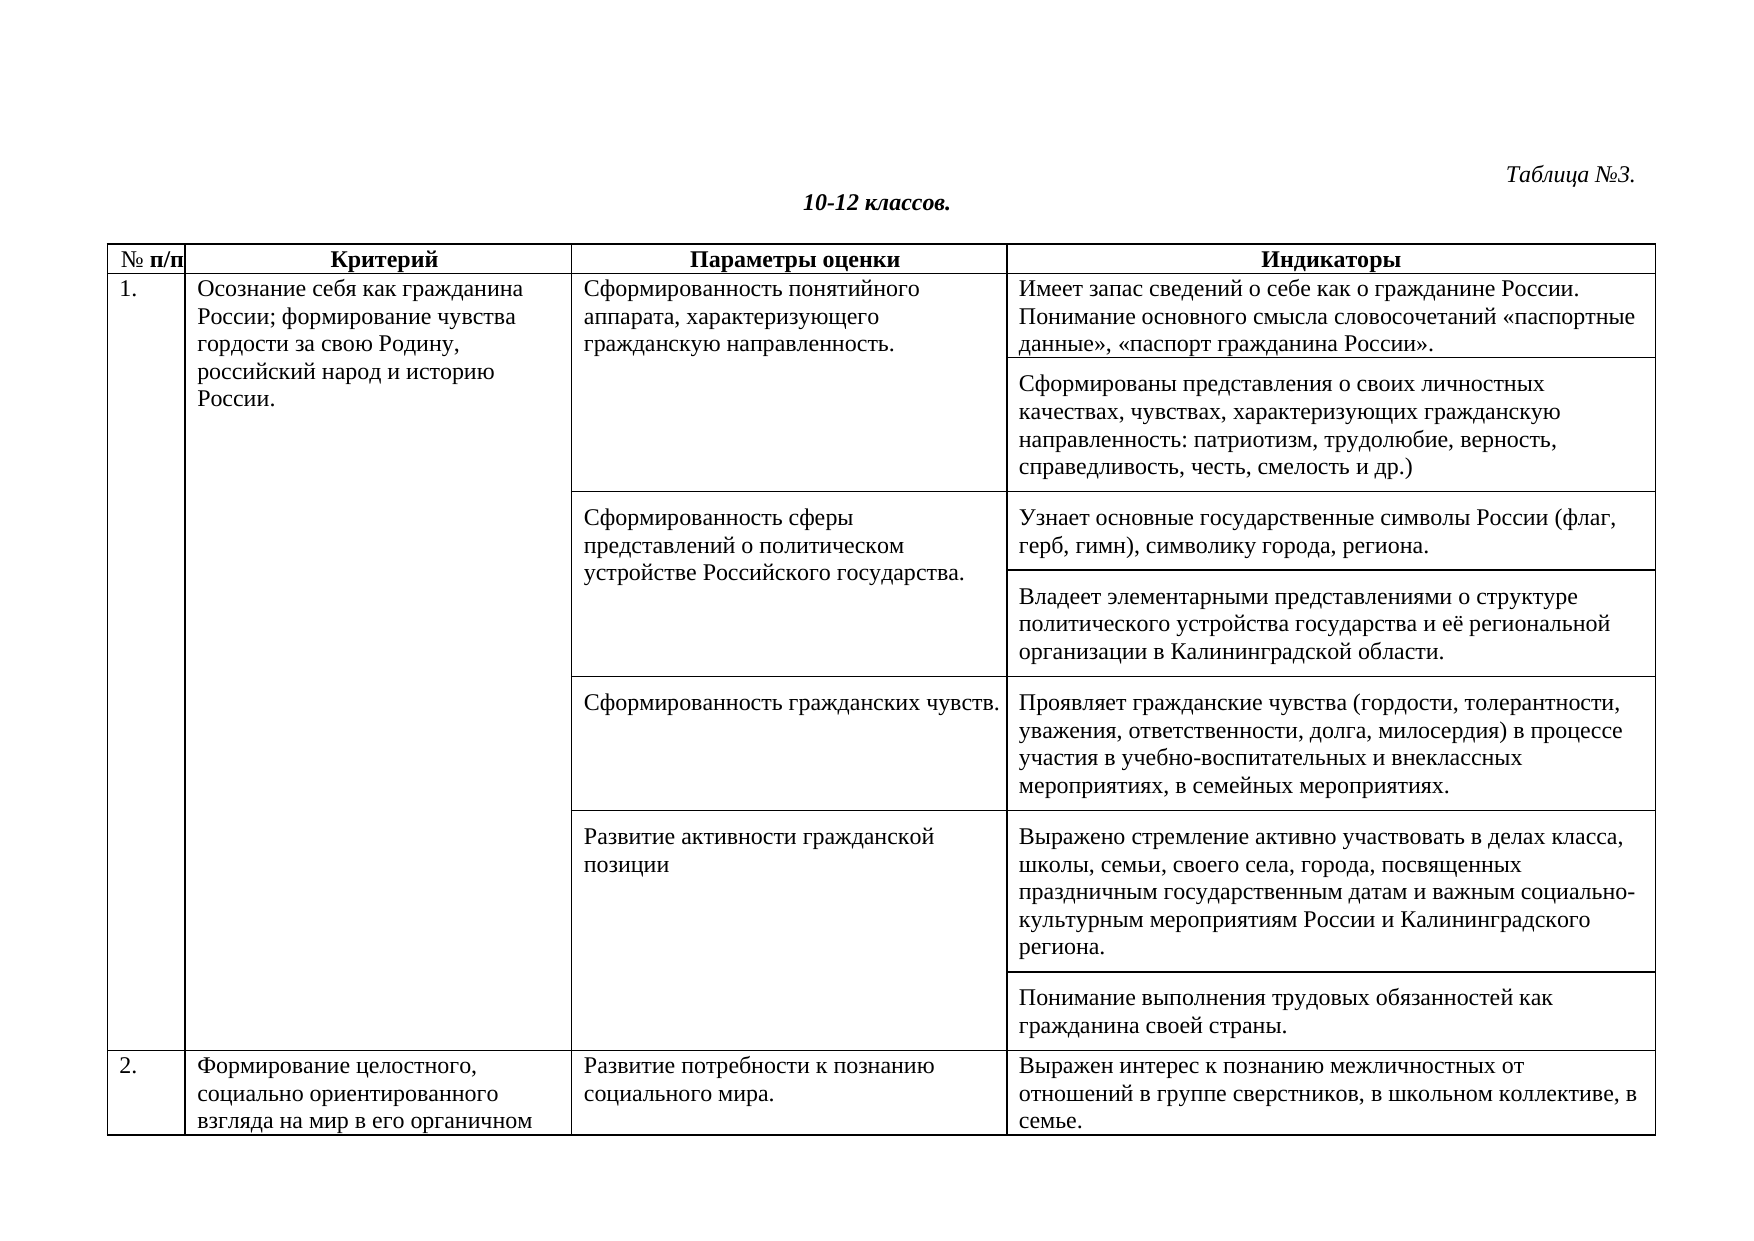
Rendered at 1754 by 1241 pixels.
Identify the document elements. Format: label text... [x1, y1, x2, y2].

table_header Критерий [186, 245, 571, 272]
table_cell Осознание себя как гражданина России; формирование чувства гордости за свою Родину, российский народ и историю России. [186, 274, 571, 1049]
text 10-12 классов. [118, 188, 1636, 216]
table_cell Выражено стремление активно участвовать в делах класса, школы, семьи, своего села, города, посвященных праздничным государственным датам и важным социально-культурным мероприятиям России и Калининградского региона. [1008, 811, 1655, 971]
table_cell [186, 1051, 571, 1134]
table_cell Сформированность гражданских чувств. [572, 677, 1006, 809]
table_cell Узнает основные государственные символы России (флаг, герб, гимн), символику города, региона. [1008, 492, 1655, 569]
table_cell 2. [108, 1051, 184, 1134]
table_cell Владеет элементарными представлениями о структуре политического устройства государства и её региональной организации в Калининградской области. [1008, 571, 1655, 676]
table_cell Понимание выполнения трудовых обязанностей как гражданина своей страны. [1008, 973, 1655, 1049]
table_cell Имеет запас сведений о себе как о гражданине России. Понимание основного смысла словосочетаний «паспортные данные», «паспорт гражданина России». [1008, 274, 1655, 357]
table_header Параметры оценки [572, 245, 1006, 272]
table_cell Развитие потребности к познанию социального мира. [572, 1051, 1006, 1134]
table_cell Сформированы представления о своих личностных качествах, чувствах, характеризующих гражданскую направленность: патриотизм, трудолюбие, верность, справедливость, честь, смелость и др.) [1008, 358, 1655, 491]
text Таблица №3. [118, 161, 1636, 188]
table_cell Выражен интерес к познанию межличностных от отношений в группе сверстников, в школьном коллективе, в семье. [1008, 1051, 1655, 1134]
table_cell Развитие активности гражданской позиции [572, 811, 1006, 1049]
table_cell Сформированность сферы представлений о политическом устройстве Российского государства. [572, 492, 1006, 676]
table_cell Проявляет гражданские чувства (гордости, толерантности, уважения, ответственности, долга, милосердия) в процессе участия в учебно-воспитательных и внеклассных мероприятиях, в семейных мероприятиях. [1008, 677, 1655, 809]
table_header № п/п [108, 245, 184, 272]
table_cell 1. [108, 274, 184, 1049]
table_header Индикаторы [1008, 245, 1655, 272]
table_cell Сформированность понятийного аппарата, характеризующего гражданскую направленность. [572, 274, 1006, 491]
